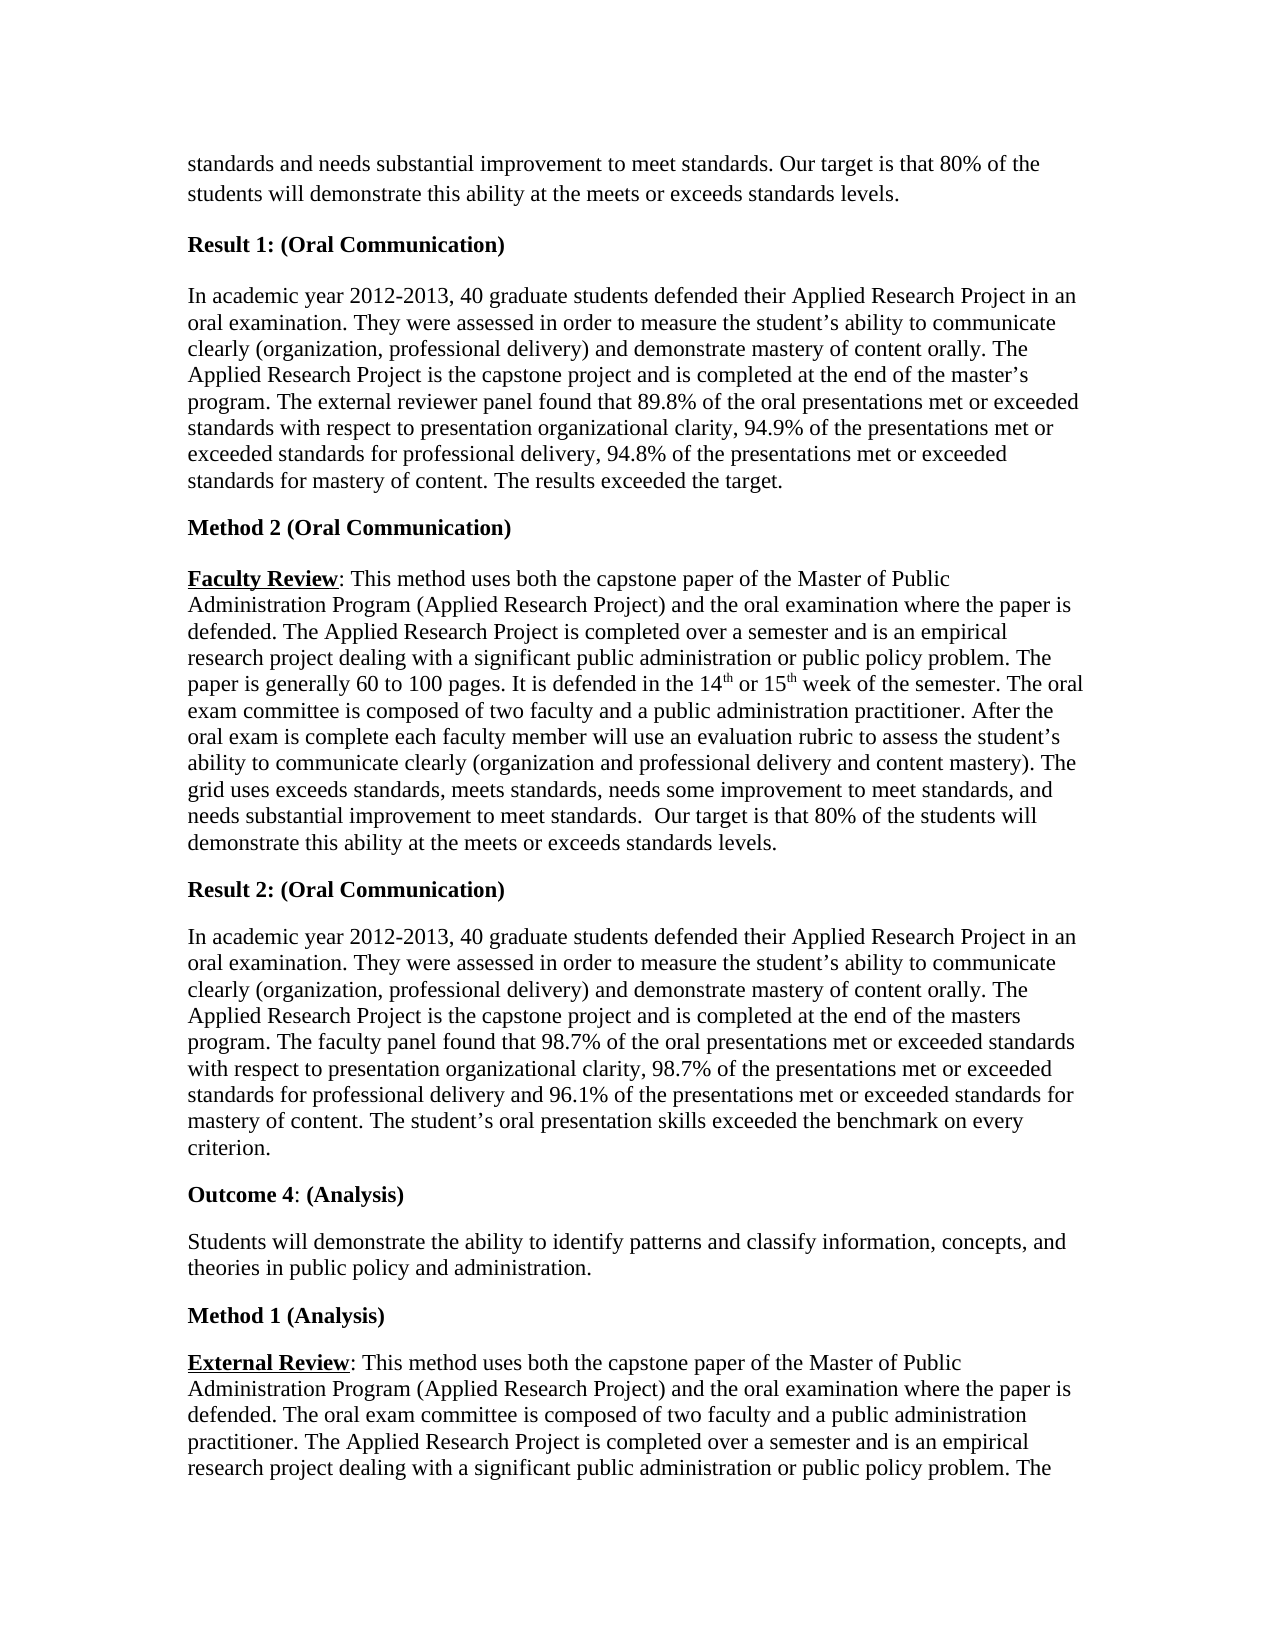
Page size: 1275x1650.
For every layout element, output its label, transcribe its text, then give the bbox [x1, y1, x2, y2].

text Method 2 (Oral Communication) [187, 514, 1087, 540]
text Students will demonstrate the ability to identify patterns and classify information, concepts, and theories in public policy and administration. [187, 1228, 1087, 1281]
text Result 2: (Oral Communication) [187, 876, 1087, 902]
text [187, 1349, 1087, 1481]
text Outcome 4: (Analysis) [187, 1181, 1087, 1207]
text Faculty Review: This method uses both the capstone paper of the Master of Public Administration Program (Applied Research Project) and the oral examination where the paper is defended. The Applied Research Project is completed over a semester and is an empirical research project dealing with a significant public administration or public policy problem. The paper is generally 60 to 100 pages. It is defended in the 14th or 15th week of the semester. The oral exam committee is composed of two faculty and a public administration practitioner. After the oral exam is complete each faculty member will use an evaluation rubric to assess the student’s ability to communicate clearly (organization and professional delivery and content mastery). The grid uses exceeds standards, meets standards, needs some improvement to meet standards, and needs substantial improvement to meet standards. Our target is that 80% of the students will demonstrate this ability at the meets or exceeds standards levels. [187, 565, 1087, 855]
text In academic year 2012-2013, 40 graduate students defended their Applied Research Project in an oral examination. They were assessed in order to measure the student’s ability to communicate clearly (organization, professional delivery) and demonstrate mastery of content orally. The Applied Research Project is the capstone project and is completed at the end of the masters program. The faculty panel found that 98.7% of the oral presentations met or exceeded standards with respect to presentation organizational clarity, 98.7% of the presentations met or exceeded standards for professional delivery and 96.1% of the presentations met or exceeded standards for mastery of content. The student’s oral presentation skills exceeded the benchmark on every criterion. [187, 923, 1087, 1160]
text In academic year 2012-2013, 40 graduate students defended their Applied Research Project in an oral examination. They were assessed in order to measure the student’s ability to communicate clearly (organization, professional delivery) and demonstrate mastery of content orally. The Applied Research Project is the capstone project and is completed at the end of the master’s program. The external reviewer panel found that 89.8% of the oral presentations met or exceeded standards with respect to presentation organizational clarity, 94.9% of the presentations met or exceeded standards for professional delivery, 94.8% of the presentations met or exceeded standards for mastery of content. The results exceeded the target. [187, 282, 1087, 493]
text Method 1 (Analysis) [187, 1302, 1087, 1328]
text Result 1: (Oral Communication) [187, 231, 1087, 258]
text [187, 150, 1087, 207]
